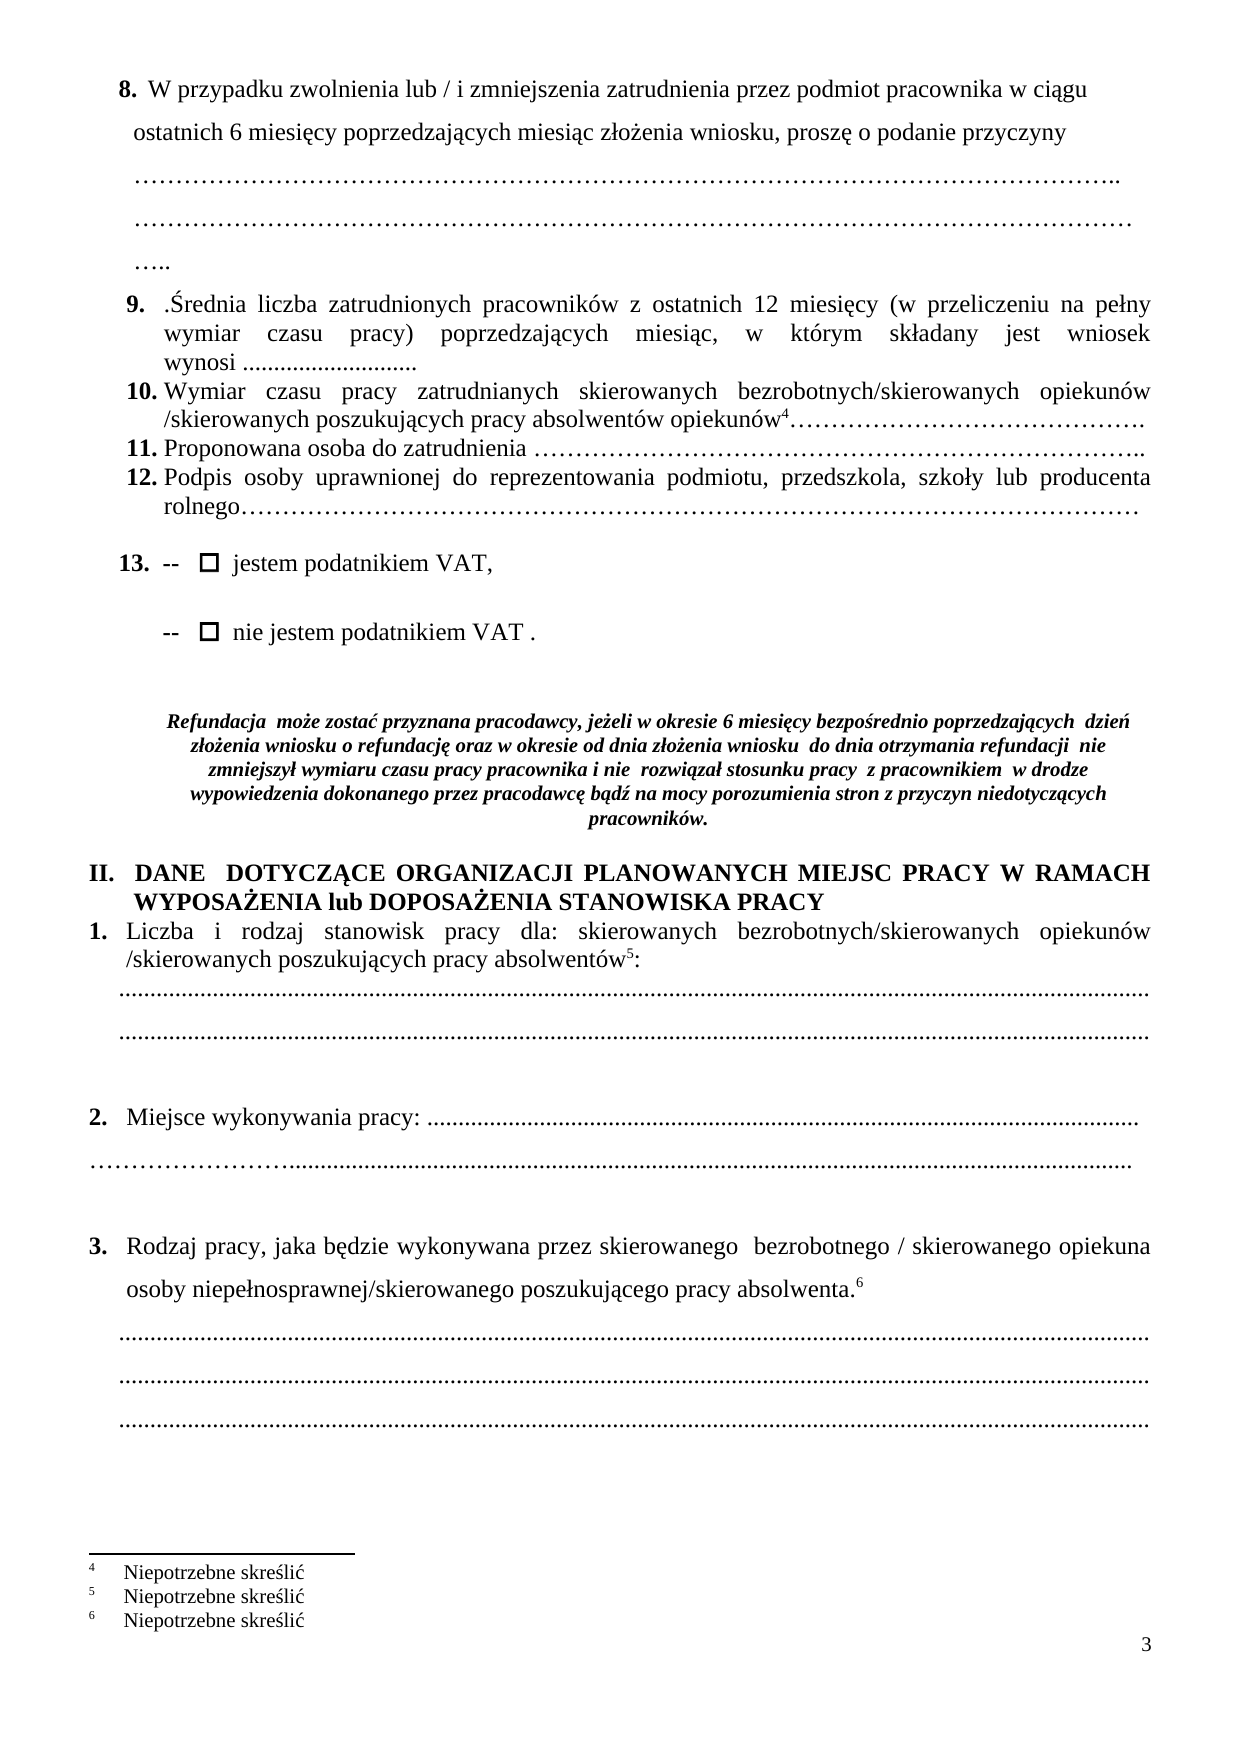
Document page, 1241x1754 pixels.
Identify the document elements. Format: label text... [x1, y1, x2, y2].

text Refundacja może zostać przyznana pracodawcy, jeżeli w okresie 6 miesięcy bezpośrednio poprzedzających dzień złożenia wniosku o refundację oraz w okresie od dnia złożenia wniosku do dnia otrzymania refundacji nie zmniejszył wymiaru czasu pracy pracownika i nie rozwiązał stosunku pracy z pracownikiem w drodze wypowiedzenia dokonanego przez pracodawcę bądź na mocy porozumienia stron z przyczyn niedotyczących pracowników. [148, 709, 1152, 829]
list Wymiar czasu pracy zatrudnianych skierowanych bezrobotnych/skierowanych opiekunów /skierowanych poszukujących pracy absolwentów opiekunów……………………………………. [126, 376, 1152, 433]
list Rodzaj pracy, jaka będzie wykonywana przez skierowanego bezrobotnego / skierowanego opiekuna osoby niepełnosprawnej/skierowanego poszukującego pracy absolwenta. [89, 1231, 1152, 1303]
list Miejsce wykonywania pracy: .................................................................................................................. [89, 1102, 1152, 1131]
list .Średnia liczba zatrudnionych pracowników z ostatnich 12 miesięcy (w przeliczeniu na pełny wymiar czasu pracy) poprzedzających miesiąc, w którym składany jest wniosek wynosi ............................ [126, 289, 1152, 376]
text II. DANE DOTYCZĄCE ORGANIZACJI PLANOWANYCH MIEJSC PRACY W RAMACH WYPOSAŻENIA lub DOPOSAŻENIA STANOWISKA PRACY [89, 858, 1152, 916]
list Liczba i rodzaj stanowisk pracy dla: skierowanych bezrobotnych/skierowanych opiekunów /skierowanych poszukujących pracy absolwentów: [89, 916, 1152, 973]
list Podpis osoby uprawnionej do reprezentowania podmiotu, przedszkola, szkoły lub producenta rolnego……………………………………………………………………………………………… [126, 462, 1152, 519]
text ……………………....................................................................................................................................... [89, 1145, 1152, 1217]
list Proponowana osoba do zatrudnienia ……………………………………………………………….. [126, 433, 1152, 462]
text -- nie jestem podatnikiem VAT . [89, 617, 1152, 646]
list -- jestem podatnikiem VAT, [118, 548, 1152, 577]
list W przypadku zwolnienia lub / i zmniejszenia zatrudnienia przez podmiot pracownika w ciągu ostatnich 6 miesięcy poprzedzających miesiąc złożenia wniosku, proszę o podanie przyczyny ………………………………………………………………………………………………………..…………………………………………………………………………………………………………….. [118, 74, 1152, 275]
